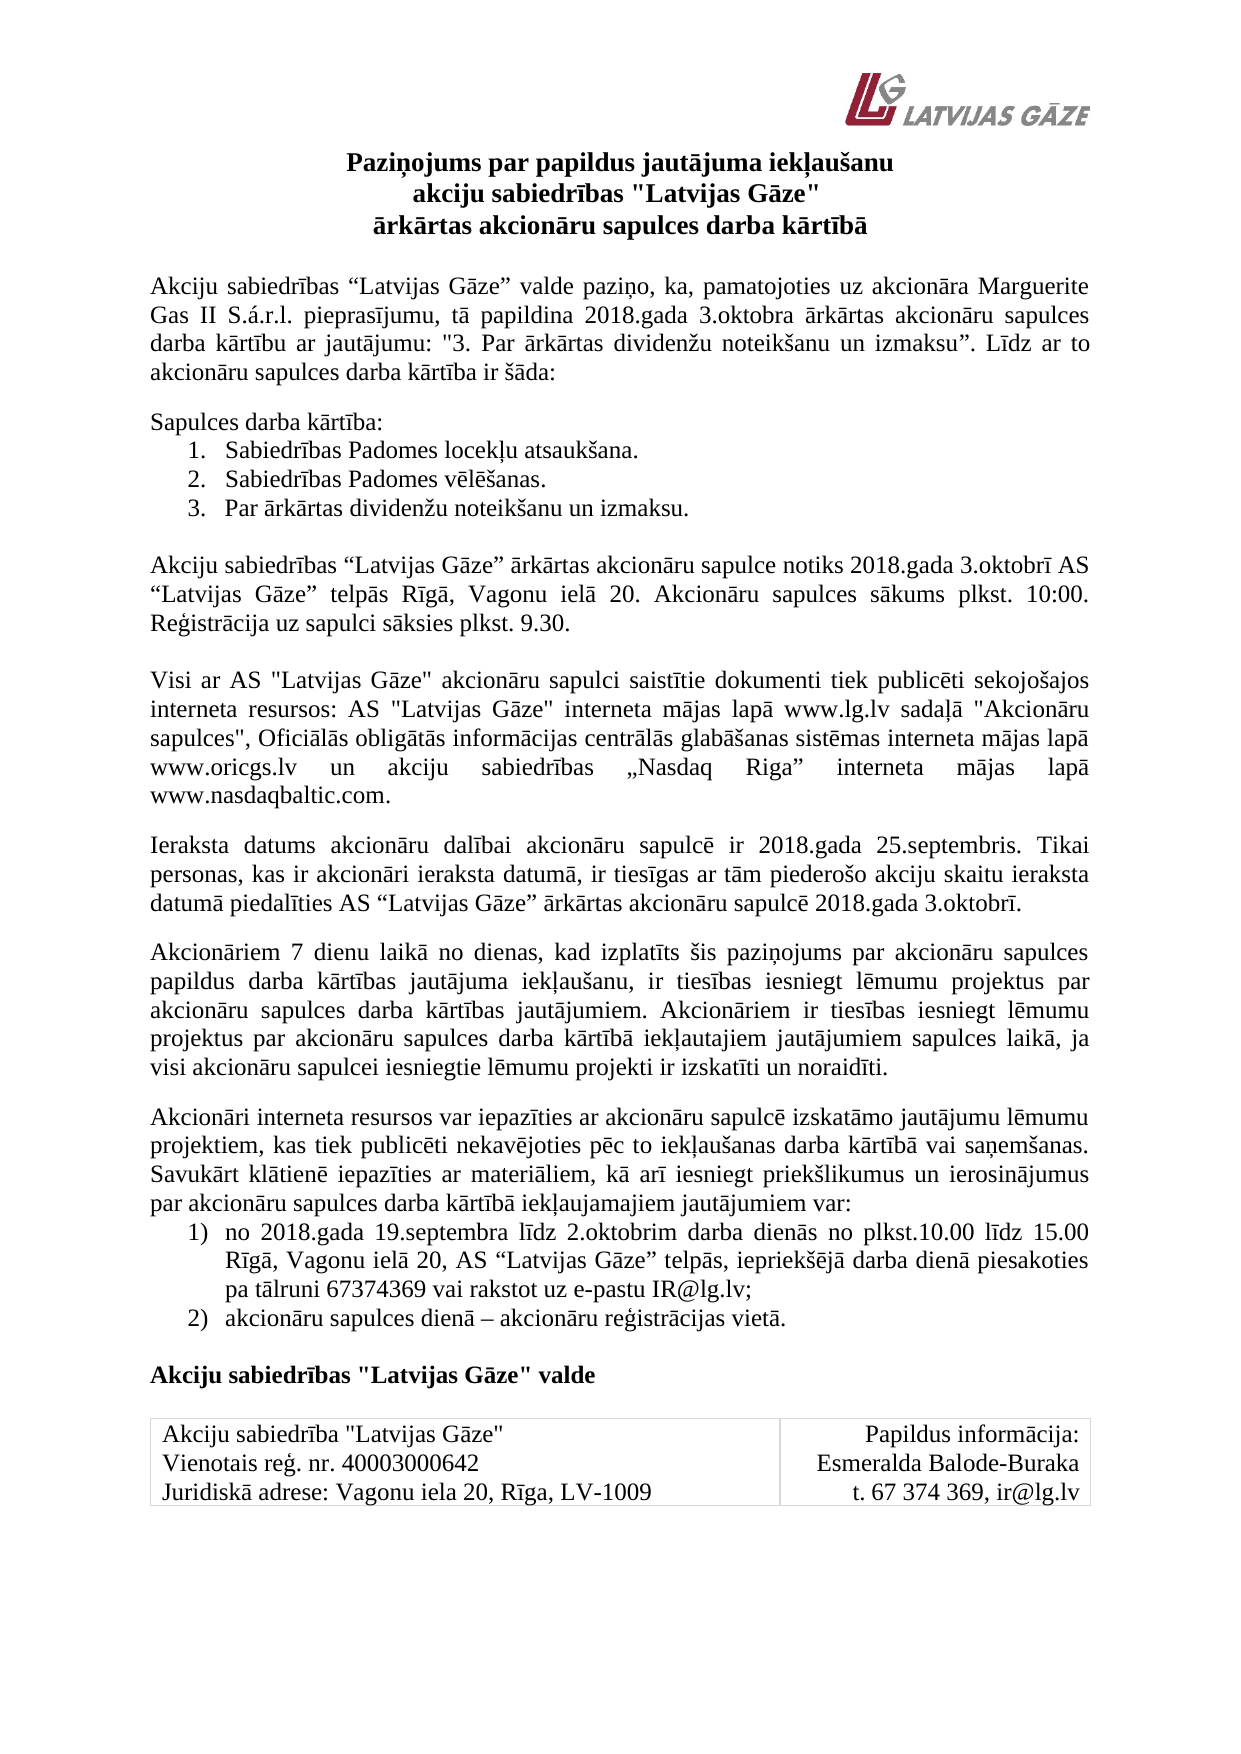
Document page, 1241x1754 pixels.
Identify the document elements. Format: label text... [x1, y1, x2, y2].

text Akciju sabiedrības “Latvijas Gāze” valde paziņo, ka, pamatojoties uz akcionāra Marguerite Gas II S.á.r.l. pieprasījumu, tā papildina 2018.gada 3.oktobra ārkārtas akcionāru sapulces darba kārtību ar jautājumu: "3. Par ārkārtas dividenžu noteikšanu un izmaksu”. Līdz ar to akcionāru sapulces darba kārtība ir šāda: [150, 271, 1090, 386]
text Akcionāriem 7 dienu laikā no dienas, kad izplatīts šis paziņojums par akcionāru sapulces papildus darba kārtības jautājuma iekļaušanu, ir tiesības iesniegt lēmumu projektus par akcionāru sapulces darba kārtības jautājumiem. Akcionāriem ir tiesības iesniegt lēmumu projektus par akcionāru sapulces darba kārtībā iekļautajiem jautājumiem sapulces laikā, ja visi akcionāru sapulcei iesniegtie lēmumu projekti ir izskatīti un noraidīti. [150, 937, 1090, 1081]
list akcionāru sapulces dienā – akcionāru reģistrācijas vietā. [187, 1303, 1090, 1332]
picture [845, 73, 1091, 126]
table_header Akciju sabiedrība "Latvijas Gāze" Vienotais reģ. nr. 40003000642 Juridiskā adrese: Vagonu iela 20, Rīga, LV-1009 [151, 1419, 779, 1505]
table_header Papildus informācija: Esmeralda Balode-Buraka t. 67 374 369, ir@lg.lv [781, 1419, 1090, 1505]
list Par ārkārtas dividenžu noteikšanu un izmaksu. [187, 493, 1090, 522]
text Ieraksta datums akcionāru dalībai akcionāru sapulcē ir 2018.gada 25.septembris. Tikai personas, kas ir akcionāri ieraksta datumā, ir tiesīgas ar tām piederošo akciju skaitu ieraksta datumā piedalīties AS “Latvijas Gāze” ārkārtas akcionāru sapulcē 2018.gada 3.oktobrī. [150, 830, 1090, 916]
text Paziņojums par papildus jautājuma iekļaušanu [150, 146, 1090, 178]
list Sabiedrības Padomes vēlēšanas. [187, 464, 1090, 493]
text Sapulces darba kārtība: [150, 407, 1090, 436]
text Visi ar AS "Latvijas Gāze" akcionāru sapulci saistītie dokumenti tiek publicēti sekojošajos interneta resursos: AS "Latvijas Gāze" interneta mājas lapā www.lg.lv sadaļā "Akcionāru sapulces", Oficiālās obligātās informācijas centrālās glabāšanas sistēmas interneta mājas lapā www.oricgs.lv un akciju sabiedrības „Nasdaq Riga” interneta mājas lapā www.nasdaqbaltic.com. [150, 666, 1090, 809]
text akciju sabiedrības "Latvijas Gāze" ārkārtas akcionāru sapulces darba kārtībā [150, 178, 1090, 240]
list no 2018.gada 19.septembra līdz 2.oktobrim darba dienās no plkst.10.00 līdz 15.00 Rīgā, Vagonu ielā 20, AS “Latvijas Gāze” telpās, iepriekšējā darba dienā piesakoties pa tālruni 67374369 vai rakstot uz e-pastu IR@lg.lv; [187, 1217, 1090, 1303]
text Akciju sabiedrības "Latvijas Gāze" valde [150, 1361, 1090, 1389]
list Sabiedrības Padomes locekļu atsaukšana. [187, 436, 1090, 464]
text Akciju sabiedrības “Latvijas Gāze” ārkārtas akcionāru sapulce notiks 2018.gada 3.oktobrī AS “Latvijas Gāze” telpās Rīgā, Vagonu ielā 20. Akcionāru sapulces sākums plkst. 10:00. Reģistrācija uz sapulci sāksies plkst. 9.30. [150, 551, 1090, 637]
text Akcionāri interneta resursos var iepazīties ar akcionāru sapulcē izskatāmo jautājumu lēmumu projektiem, kas tiek publicēti nekavējoties pēc to iekļaušanas darba kārtībā vai saņemšanas. Savukārt klātienē iepazīties ar materiāliem, kā arī iesniegt priekšlikumus un ierosinājumus par akcionāru sapulces darba kārtībā iekļaujamajiem jautājumiem var: [150, 1102, 1090, 1217]
